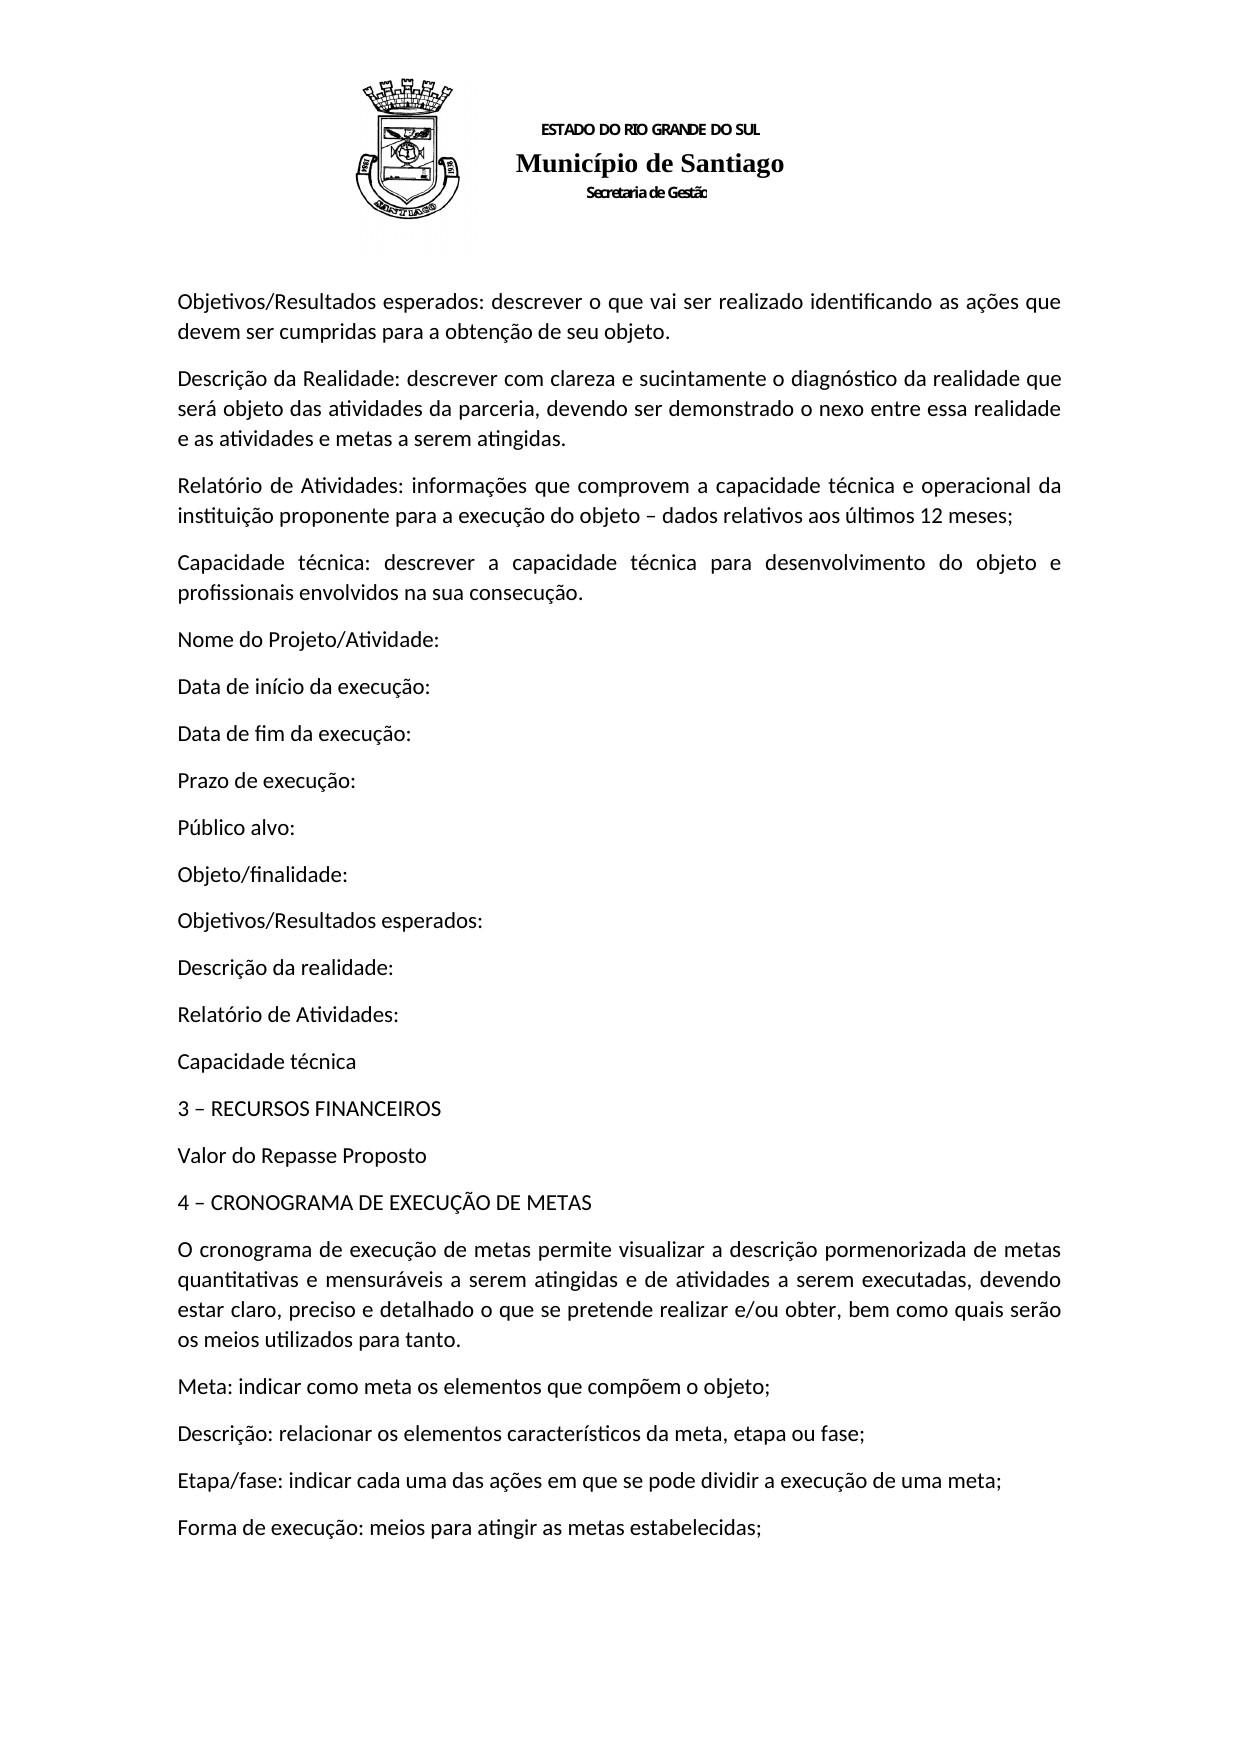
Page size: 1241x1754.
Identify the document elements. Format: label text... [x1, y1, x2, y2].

text Descrição: relacionar os elementos característicos da meta, etapa ou fase; [177, 1419, 1063, 1447]
text 3 – RECURSOS FINANCEIROS [177, 1094, 1063, 1122]
text Objetivos/Resultados esperados: descrever o que vai ser realizado identificando as ações que devem ser cumpridas para a obtenção de seu objeto. [177, 287, 1063, 345]
text Nome do Projeto/Atividade: [177, 625, 1063, 653]
text Etapa/fase: indicar cada uma das ações em que se pode dividir a execução de uma meta; [177, 1466, 1063, 1494]
text Descrição da Realidade: descrever com clareza e sucintamente o diagnóstico da realidade que será objeto das atividades da parceria, devendo ser demonstrado o nexo entre essa realidade e as atividades e metas a serem atingidas. [177, 364, 1063, 452]
text Capacidade técnica: descrever a capacidade técnica para desenvolvimento do objeto e profissionais envolvidos na sua consecução. [177, 548, 1063, 606]
text Data de início da execução: [177, 672, 1063, 700]
text O cronograma de execução de metas permite visualizar a descrição pormenorizada de metas quantitativas e mensuráveis a serem atingidas e de atividades a serem executadas, devendo estar claro, preciso e detalhado o que se pretende realizar e/ou obter, bem como quais serão os meios utilizados para tanto. [177, 1235, 1063, 1353]
text Objetivos/Resultados esperados: [177, 907, 1063, 934]
text 4 – CRONOGRAMA DE EXECUÇÃO DE METAS [177, 1188, 1063, 1216]
text Descrição da realidade: [177, 953, 1063, 981]
text Objeto/finalidade: [177, 860, 1063, 888]
text Capacidade técnica [177, 1047, 1063, 1075]
text Prazo de execução: [177, 766, 1063, 794]
text Público alvo: [177, 813, 1063, 841]
text Valor do Repasse Proposto [177, 1141, 1063, 1169]
text Relatório de Atividades: [177, 1000, 1063, 1028]
text Meta: indicar como meta os elementos que compõem o objeto; [177, 1372, 1063, 1400]
text Relatório de Atividades: informações que comprovem a capacidade técnica e operacional da instituição proponente para a execução do objeto – dados relativos aos últimos 12 meses; [177, 471, 1063, 529]
text Forma de execução: meios para atingir as metas estabelecidas; [177, 1513, 1063, 1541]
text Data de fim da execução: [177, 719, 1063, 747]
